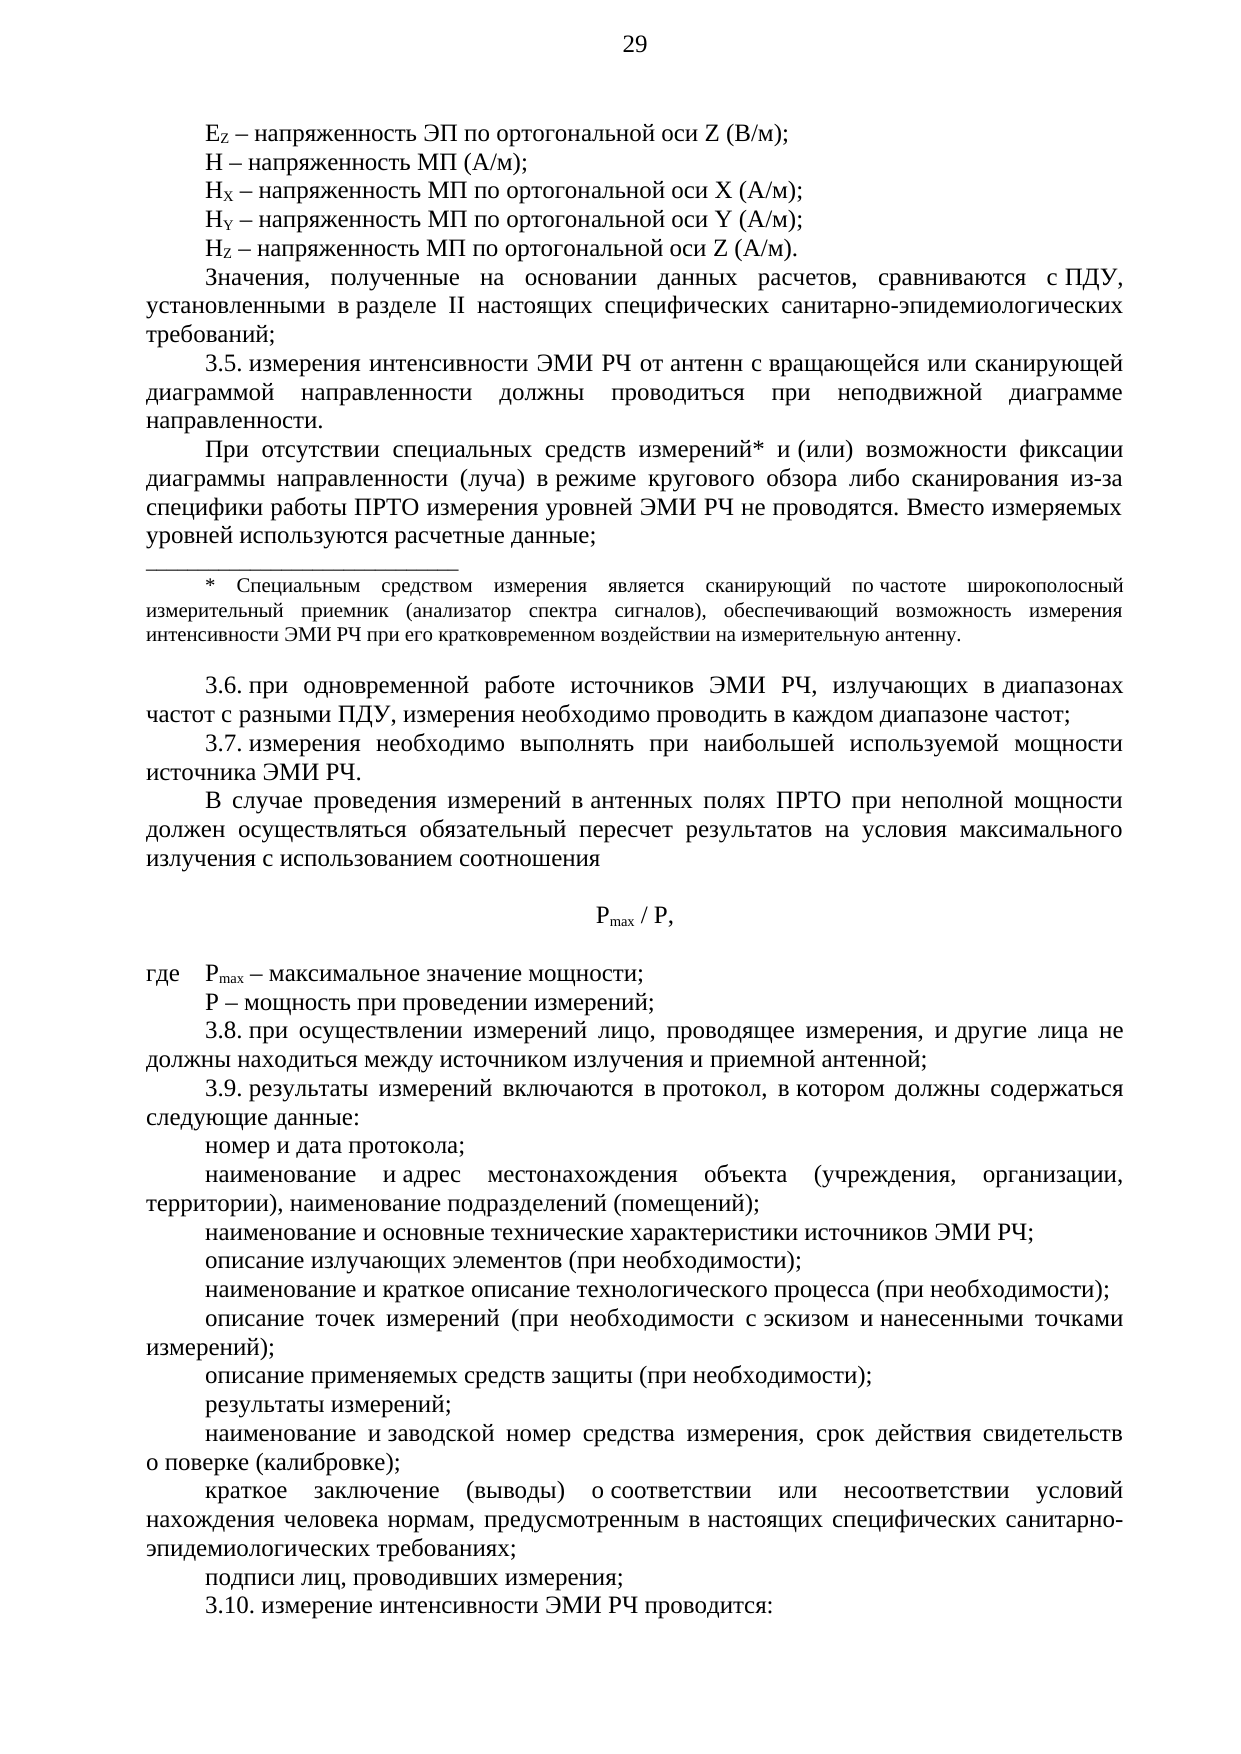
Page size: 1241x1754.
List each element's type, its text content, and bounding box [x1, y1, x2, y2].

text 3.6. при одновременной работе источников ЭМИ РЧ, излучающих в диапазонах частот с разными ПДУ, измерения необходимо проводить в каждом диапазоне частот; [146, 671, 1123, 728]
text наименование и адрес местонахождения объекта (учреждения, организации, территории), наименование подразделений (помещений); [146, 1159, 1123, 1217]
text наименование и заводской номер средства измерения, срок действия свидетельств о поверке (калибровке); [146, 1418, 1123, 1476]
text описание применяемых средств защиты (при необходимости); [146, 1361, 1123, 1389]
text HX – напряженность МП по ортогональной оси X (А/м); [146, 176, 1123, 204]
text описание излучающих элементов (при необходимости); [146, 1246, 1123, 1274]
text краткое заключение (выводы) о соответствии или несоответствии условий нахождения человека нормам, предусмотренным в настоящих специфических санитарно-эпидемиологических требованиях; [146, 1476, 1123, 1562]
text 3.5. измерения интенсивности ЭМИ РЧ от антенн с вращающейся или сканирующей диаграммой направленности должны проводиться при неподвижной диаграмме направленности. [146, 348, 1123, 434]
text HZ – напряженность МП по ортогональной оси Z (А/м). [146, 233, 1123, 262]
text наименование и основные технические характеристики источников ЭМИ РЧ; [146, 1217, 1123, 1246]
text * Специальным средством измерения является сканирующий по частоте широкополосный измерительный приемник (анализатор спектра сигналов), обеспечивающий возможность измерения интенсивности ЭМИ РЧ при его кратковременном воздействии на измерительную антенну. [146, 573, 1123, 646]
text наименование и краткое описание технологического процесса (при необходимости); [146, 1274, 1123, 1303]
text 3.9. результаты измерений включаются в протокол, в котором должны содержаться следующие данные: [146, 1073, 1123, 1131]
text При отсутствии специальных средств измерений* и (или) возможности фиксации диаграммы направленности (луча) в режиме кругового обзора либо сканирования из-за специфики работы ПРТО измерения уровней ЭМИ РЧ не проводятся. Вместо измеряемых уровней используются расчетные данные; [146, 434, 1123, 549]
text подписи лиц, проводивших измерения; [146, 1562, 1123, 1591]
text Значения, полученные на основании данных расчетов, сравниваются с ПДУ, установленными в разделе II настоящих специфических санитарно-эпидемиологических требований; [146, 262, 1123, 348]
text 3.10. измерение интенсивности ЭМИ РЧ проводится: [146, 1591, 1123, 1619]
text HY – напряженность МП по ортогональной оси Y (А/м); [146, 204, 1123, 233]
text 3.7. измерения необходимо выполнять при наибольшей используемой мощности источника ЭМИ РЧ. [146, 728, 1123, 786]
text 3.8. при осуществлении измерений лицо, проводящее измерения, и другие лица не должны находиться между источником излучения и приемной антенной; [146, 1016, 1123, 1073]
text ЕZ – напряженность ЭП по ортогональной оси Z (В/м); [146, 118, 1123, 147]
text В случае проведения измерений в антенных полях ПРТО при неполной мощности должен осуществляться обязательный пересчет результатов на условия максимального излучения с использованием соотношения [146, 786, 1123, 872]
text описание точек измерений (при необходимости с эскизом и нанесенными точками измерений); [146, 1303, 1123, 1361]
text ______________________________ [146, 549, 1123, 573]
text P – мощность при проведении измерений; [146, 987, 1123, 1016]
text результаты измерений; [146, 1389, 1123, 1418]
text где Pmax – максимальное значение мощности; [146, 958, 1123, 987]
text H – напряженность МП (А/м); [146, 147, 1123, 176]
text Pmax / P, [146, 901, 1123, 929]
text номер и дата протокола; [146, 1131, 1123, 1159]
